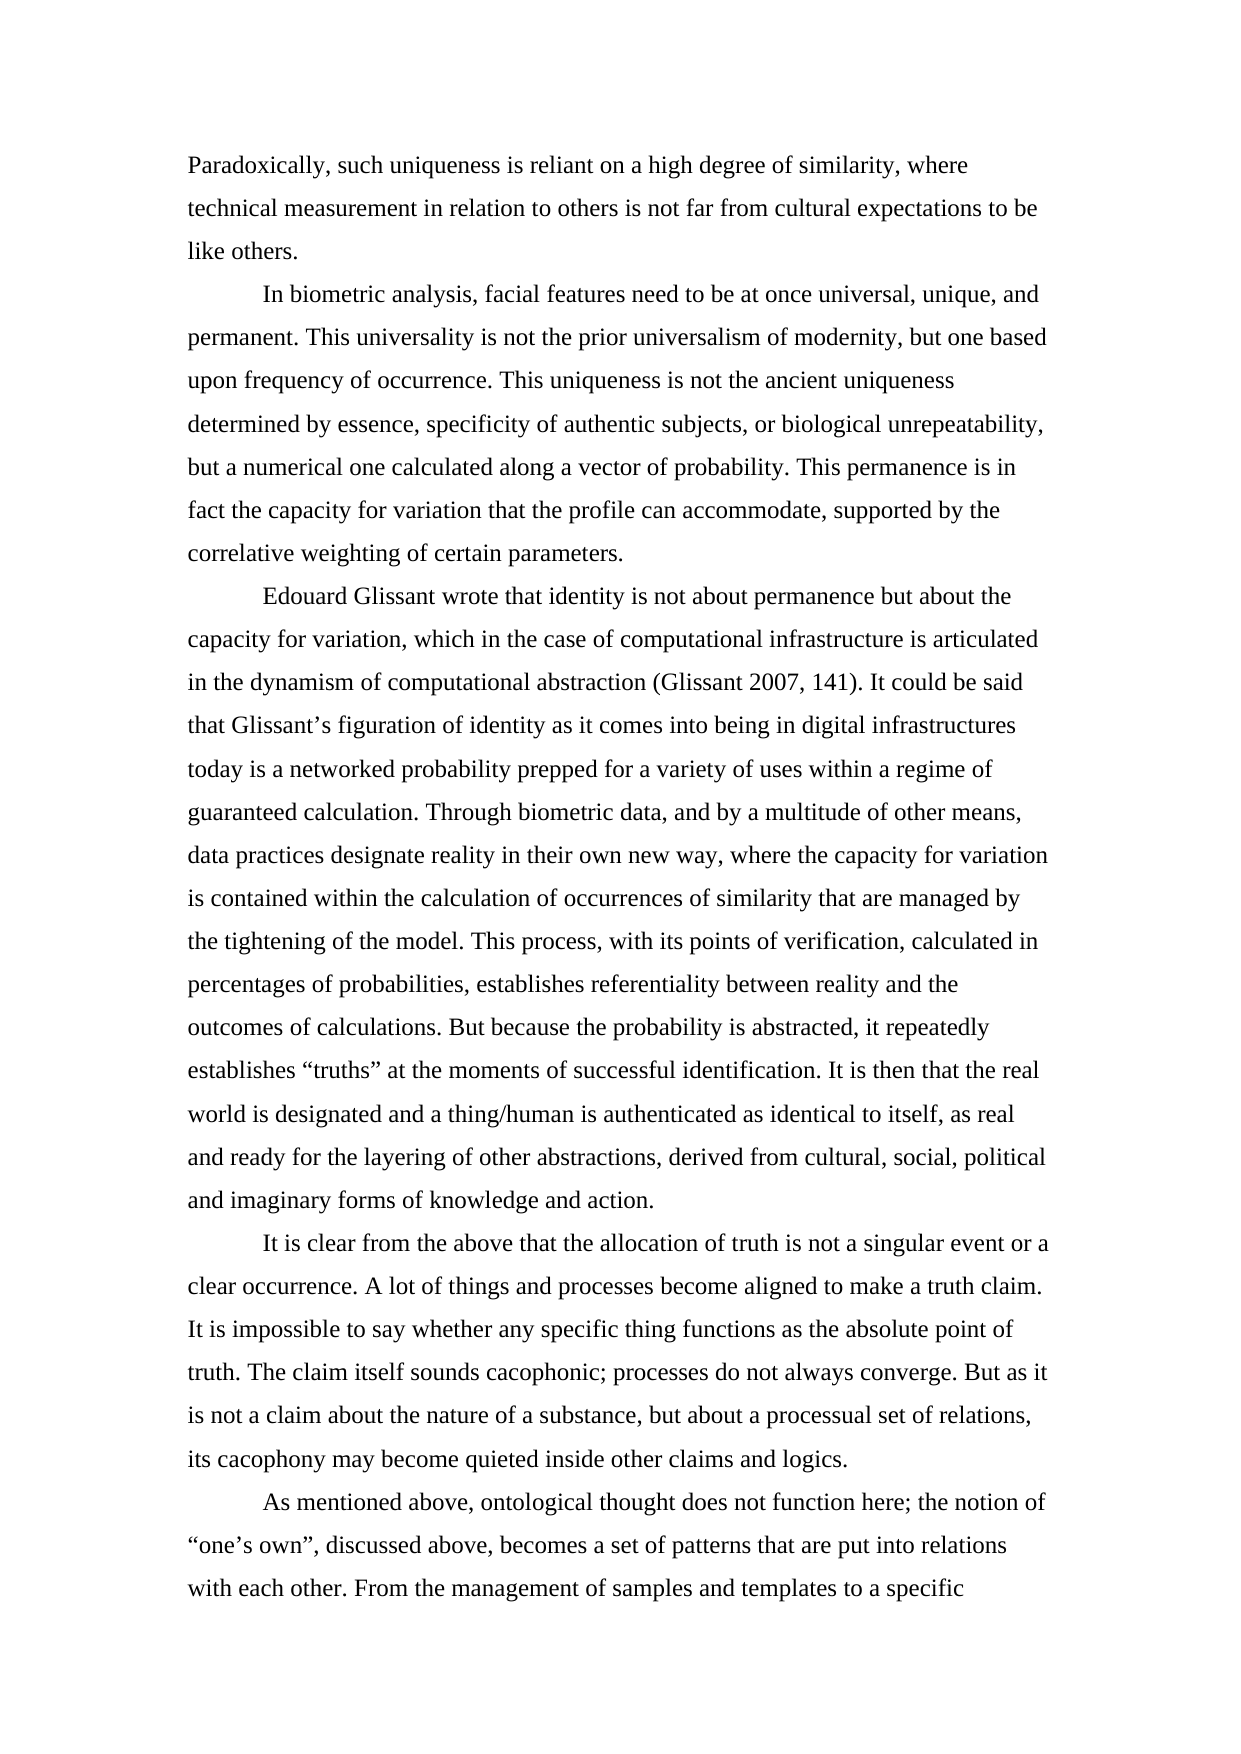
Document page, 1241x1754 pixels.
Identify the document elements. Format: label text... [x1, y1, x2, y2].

text Edouard Glissant wrote that identity is not about permanence but about the capacity for variation, which in the case of computational infrastructure is articulated in the dynamism of computational abstraction (Glissant 2007, 141). It could be said that Glissant’s figuration of identity as it comes into being in digital infrastructures today is a networked probability prepped for a variety of uses within a regime of guaranteed calculation. Through biometric data, and by a multitude of other means, data practices designate reality in their own new way, where the capacity for variation is contained within the calculation of occurrences of similarity that are managed by the tightening of the model. This process, with its points of verification, calculated in percentages of probabilities, establishes referentiality between reality and the outcomes of calculations. But because the probability is abstracted, it repeatedly establishes “truths” at the moments of successful identification. It is then that the real world is designated and a thing/human is authenticated as identical to itself, as real and ready for the layering of other abstractions, derived from cultural, social, political and imaginary forms of knowledge and action. [187, 581, 1053, 1214]
text It is clear from the above that the allocation of truth is not a singular event or a clear occurrence. A lot of things and processes become aligned to make a truth claim. It is impossible to say whether any specific thing functions as the absolute point of truth. The claim itself sounds cacophonic; processes do not always converge. But as it is not a claim about the nature of a substance, but about a processual set of relations, its cacophony may become quieted inside other claims and logics. [187, 1228, 1053, 1472]
text In biometric analysis, facial features need to be at once universal, unique, and permanent. This universality is not the prior universalism of modernity, but one based upon frequency of occurrence. This uniqueness is not the ancient uniqueness determined by essence, specificity of authentic subjects, or biological unrepeatability, but a numerical one calculated along a vector of probability. This permanence is in fact the capacity for variation that the profile can accommodate, supported by the correlative weighting of certain parameters. [187, 279, 1053, 567]
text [187, 150, 1053, 265]
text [187, 1487, 1053, 1602]
